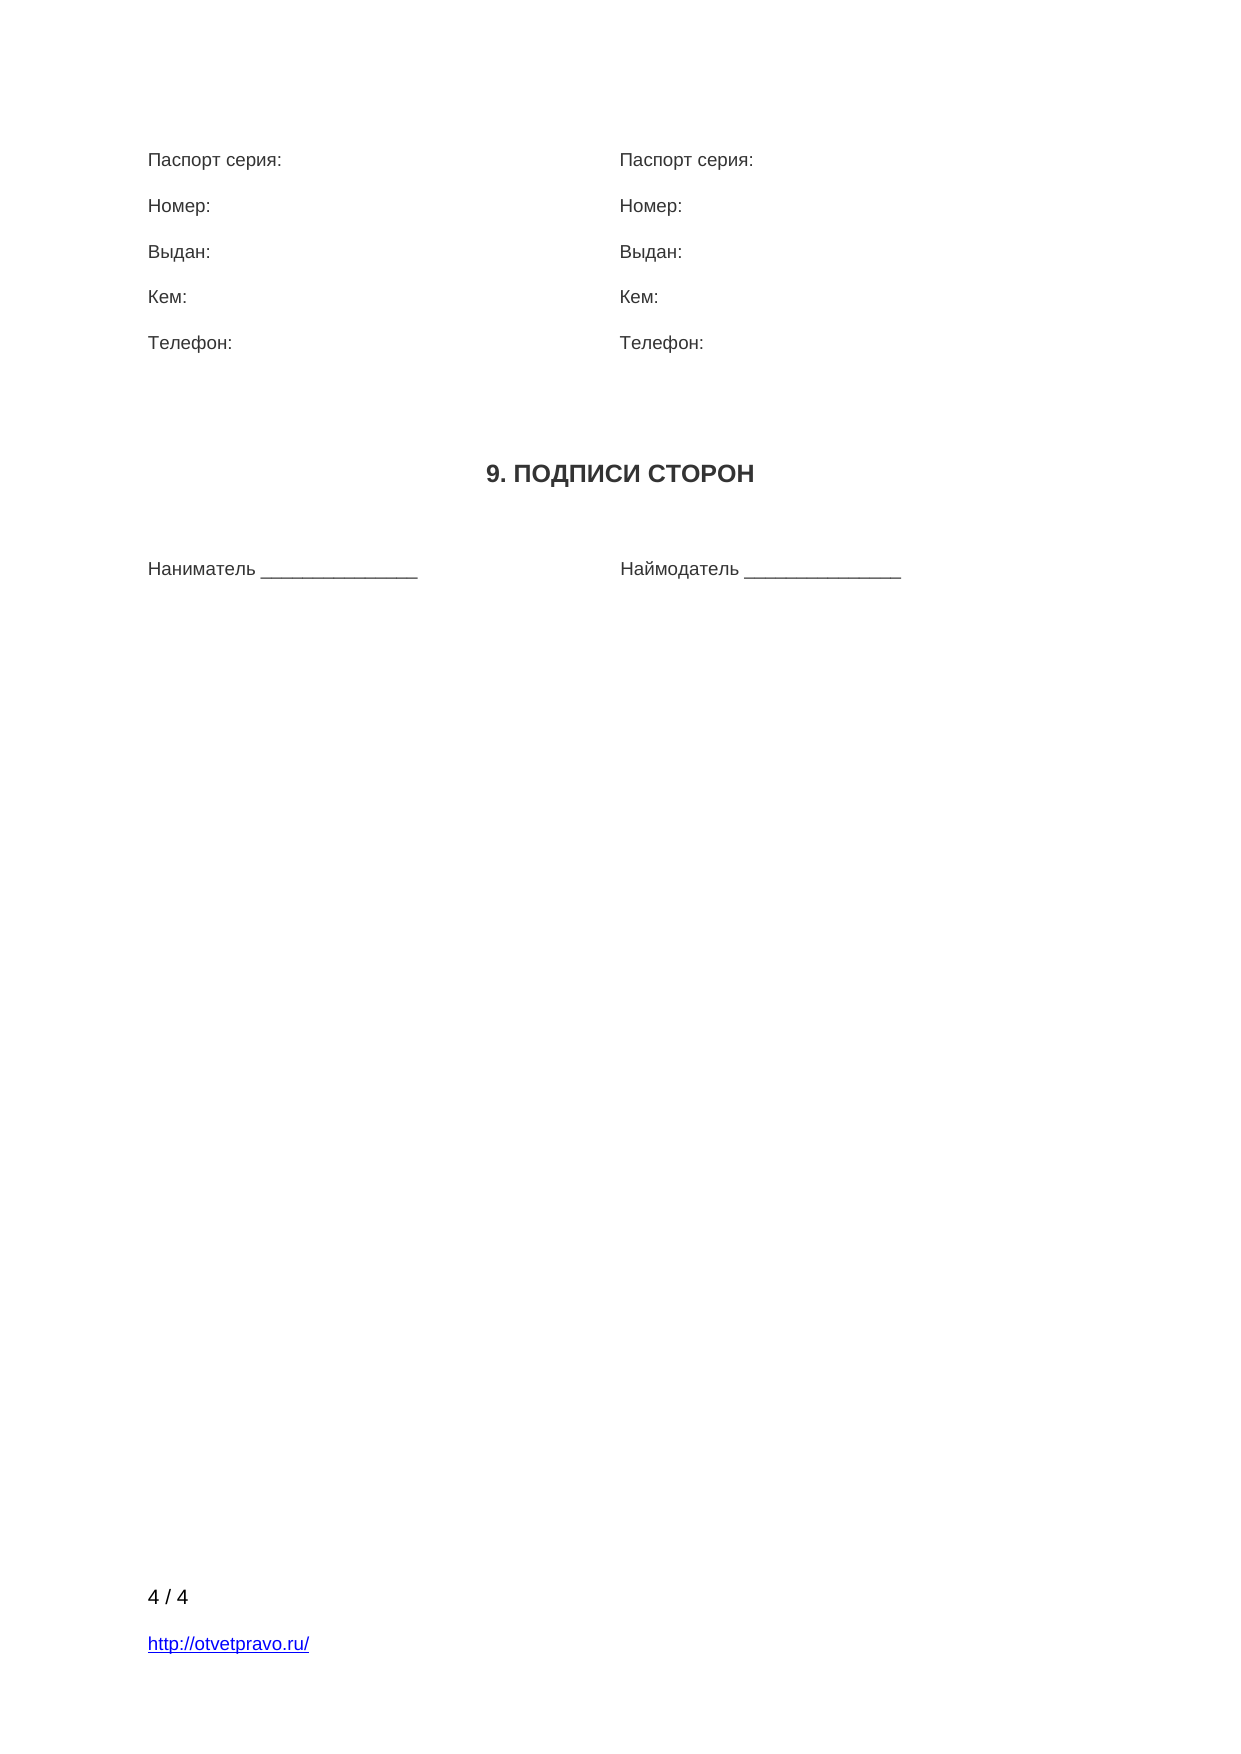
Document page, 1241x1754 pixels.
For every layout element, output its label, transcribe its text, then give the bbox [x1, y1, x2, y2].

text 9. ПОДПИСИ СТОРОН [148, 459, 1092, 488]
table_header Наймодатель _______________ [620, 557, 1091, 589]
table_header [148, 149, 618, 378]
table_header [620, 149, 1091, 378]
table_header Наниматель _______________ [148, 557, 619, 589]
